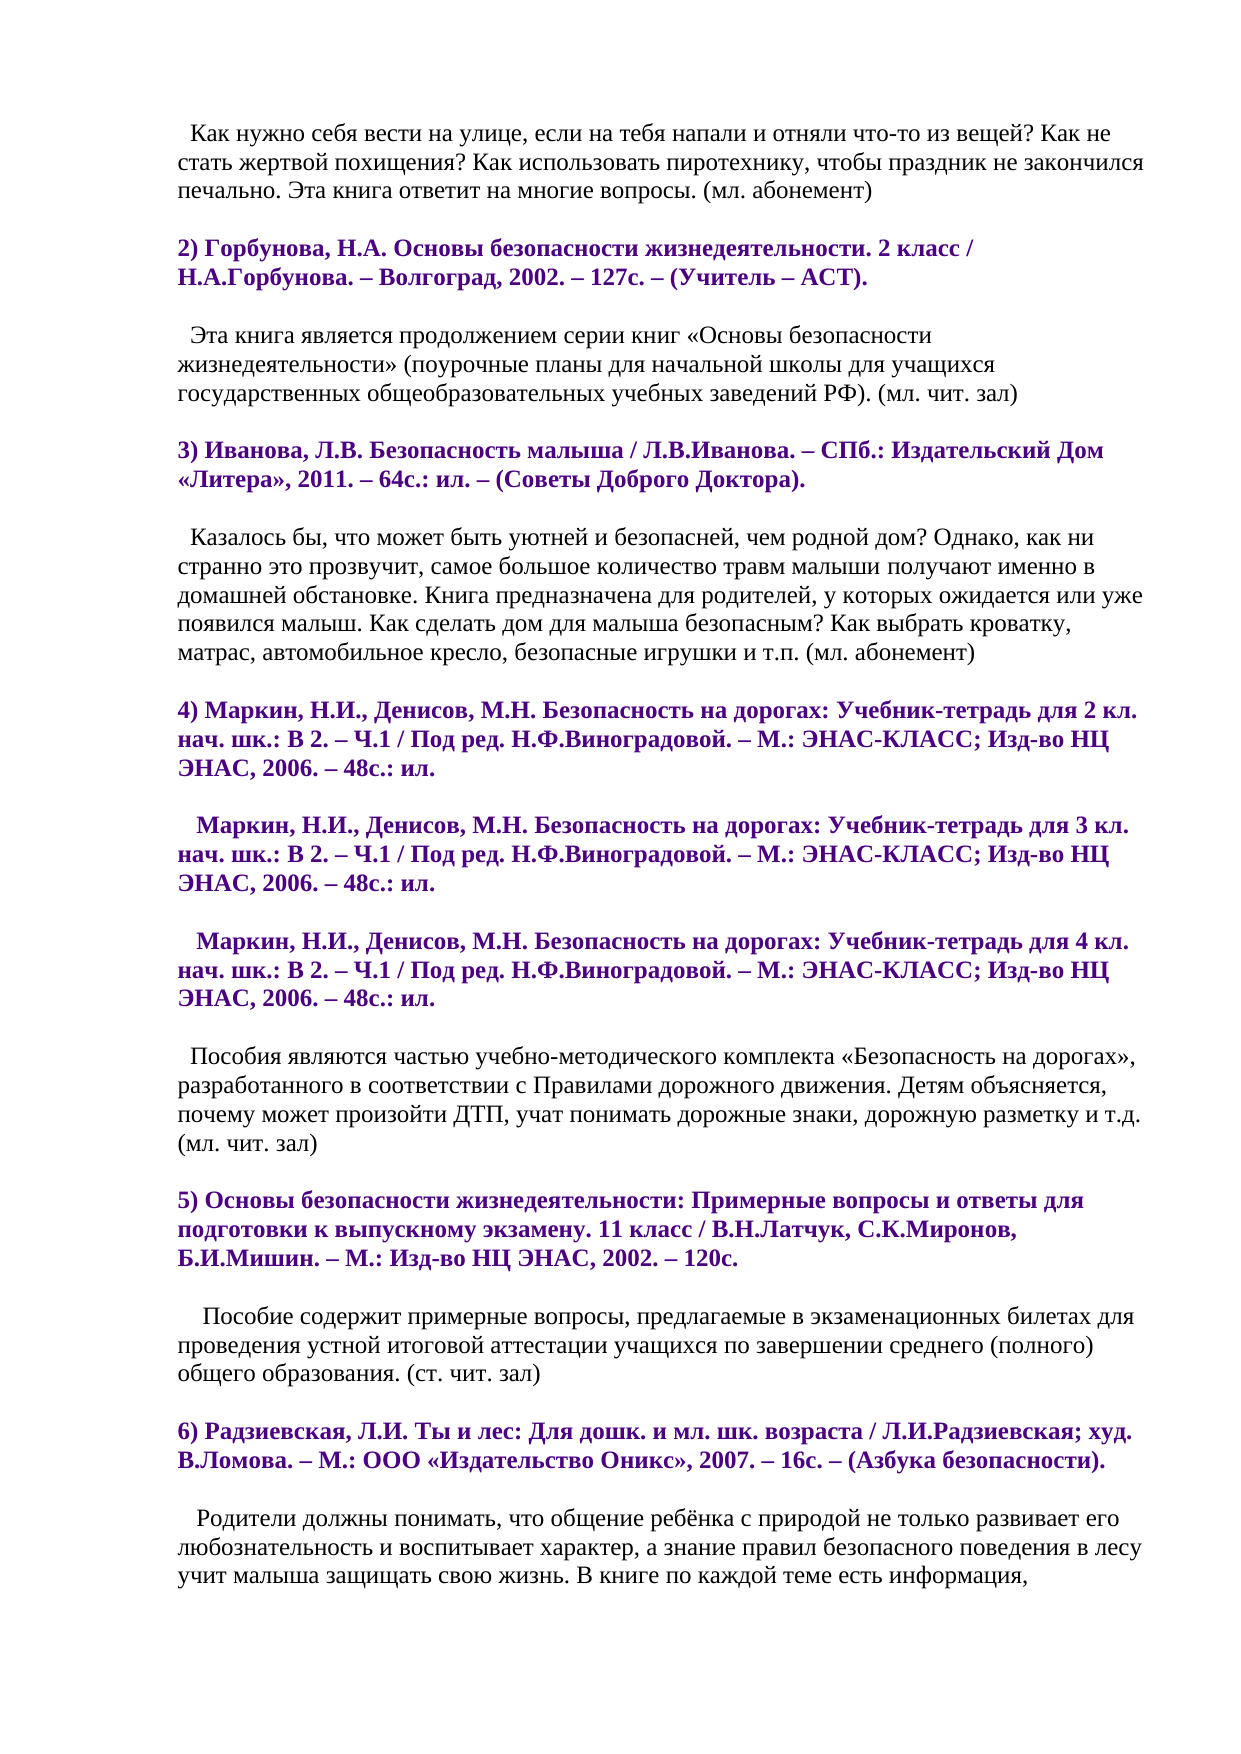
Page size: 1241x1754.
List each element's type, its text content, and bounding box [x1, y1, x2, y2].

text Казалось бы, что может быть уютней и безопасней, чем родной дом? Однако, как ни странно это прозвучит, самое большое количество травм малыши получают именно в домашней обстановке. Книга предназначена для родителей, у которых ожидается или уже появился малыш. Как сделать дом для малыша безопасным? Как выбрать кроватку, матрас, автомобильное кресло, безопасные игрушки и т.п. (мл. абонемент) [177, 522, 1152, 666]
text 6) Радзиевская, Л.И. Ты и лес: Для дошк. и мл. шк. возраста / Л.И.Радзиевская; худ. В.Ломова. – М.: ООО «Издательство Оникс», 2007. – 16с. – (Азбука безопасности). [177, 1416, 1152, 1474]
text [177, 1503, 1152, 1589]
text 4) Маркин, Н.И., Денисов, М.Н. Безопасность на дорогах: Учебник-тетрадь для 2 кл. нач. шк.: В 2. – Ч.1 / Под ред. Н.Ф.Виноградовой. – М.: ЭНАС-КЛАСС; Изд-во НЦ ЭНАС, 2006. – 48с.: ил. [177, 695, 1152, 781]
text 3) Иванова, Л.В. Безопасность малыша / Л.В.Иванова. – СПб.: Издательский Дом «Литера», 2011. – 64с.: ил. – (Советы Доброго Доктора). [177, 436, 1152, 493]
text Эта книга является продолжением серии книг «Основы безопасности жизнедеятельности» (поурочные планы для начальной школы для учащихся государственных общеобразовательных учебных заведений РФ). (мл. чит. зал) [177, 320, 1152, 406]
text Как нужно себя вести на улице, если на тебя напали и отняли что-то из вещей? Как не стать жертвой похищения? Как использовать пиротехнику, чтобы праздник не закончился печально. Эта книга ответит на многие вопросы. (мл. абонемент) [177, 118, 1152, 204]
text Пособие содержит примерные вопросы, предлагаемые в экзаменационных билетах для проведения устной итоговой аттестации учащихся по завершении среднего (полного) общего образования. (ст. чит. зал) [177, 1301, 1152, 1387]
text Пособия являются частью учебно-методического комплекта «Безопасность на дорогах», разработанного в соответствии с Правилами дорожного движения. Детям объясняется, почему может произойти ДТП, учат понимать дорожные знаки, дорожную разметку и т.д. (мл. чит. зал) [177, 1041, 1152, 1156]
text Маркин, Н.И., Денисов, М.Н. Безопасность на дорогах: Учебник-тетрадь для 3 кл. нач. шк.: В 2. – Ч.1 / Под ред. Н.Ф.Виноградовой. – М.: ЭНАС-КЛАСС; Изд-во НЦ ЭНАС, 2006. – 48с.: ил. [177, 811, 1152, 897]
text Маркин, Н.И., Денисов, М.Н. Безопасность на дорогах: Учебник-тетрадь для 4 кл. нач. шк.: В 2. – Ч.1 / Под ред. Н.Ф.Виноградовой. – М.: ЭНАС-КЛАСС; Изд-во НЦ ЭНАС, 2006. – 48с.: ил. [177, 926, 1152, 1012]
text 2) Горбунова, Н.А. Основы безопасности жизнедеятельности. 2 класс / Н.А.Горбунова. – Волгоград, 2002. – 127с. – (Учитель – АСТ). [177, 233, 1152, 291]
text 5) Основы безопасности жизнедеятельности: Примерные вопросы и ответы для подготовки к выпускному экзамену. 11 класс / В.Н.Латчук, С.К.Миронов, Б.И.Мишин. – М.: Изд-во НЦ ЭНАС, 2002. – 120с. [177, 1186, 1152, 1272]
